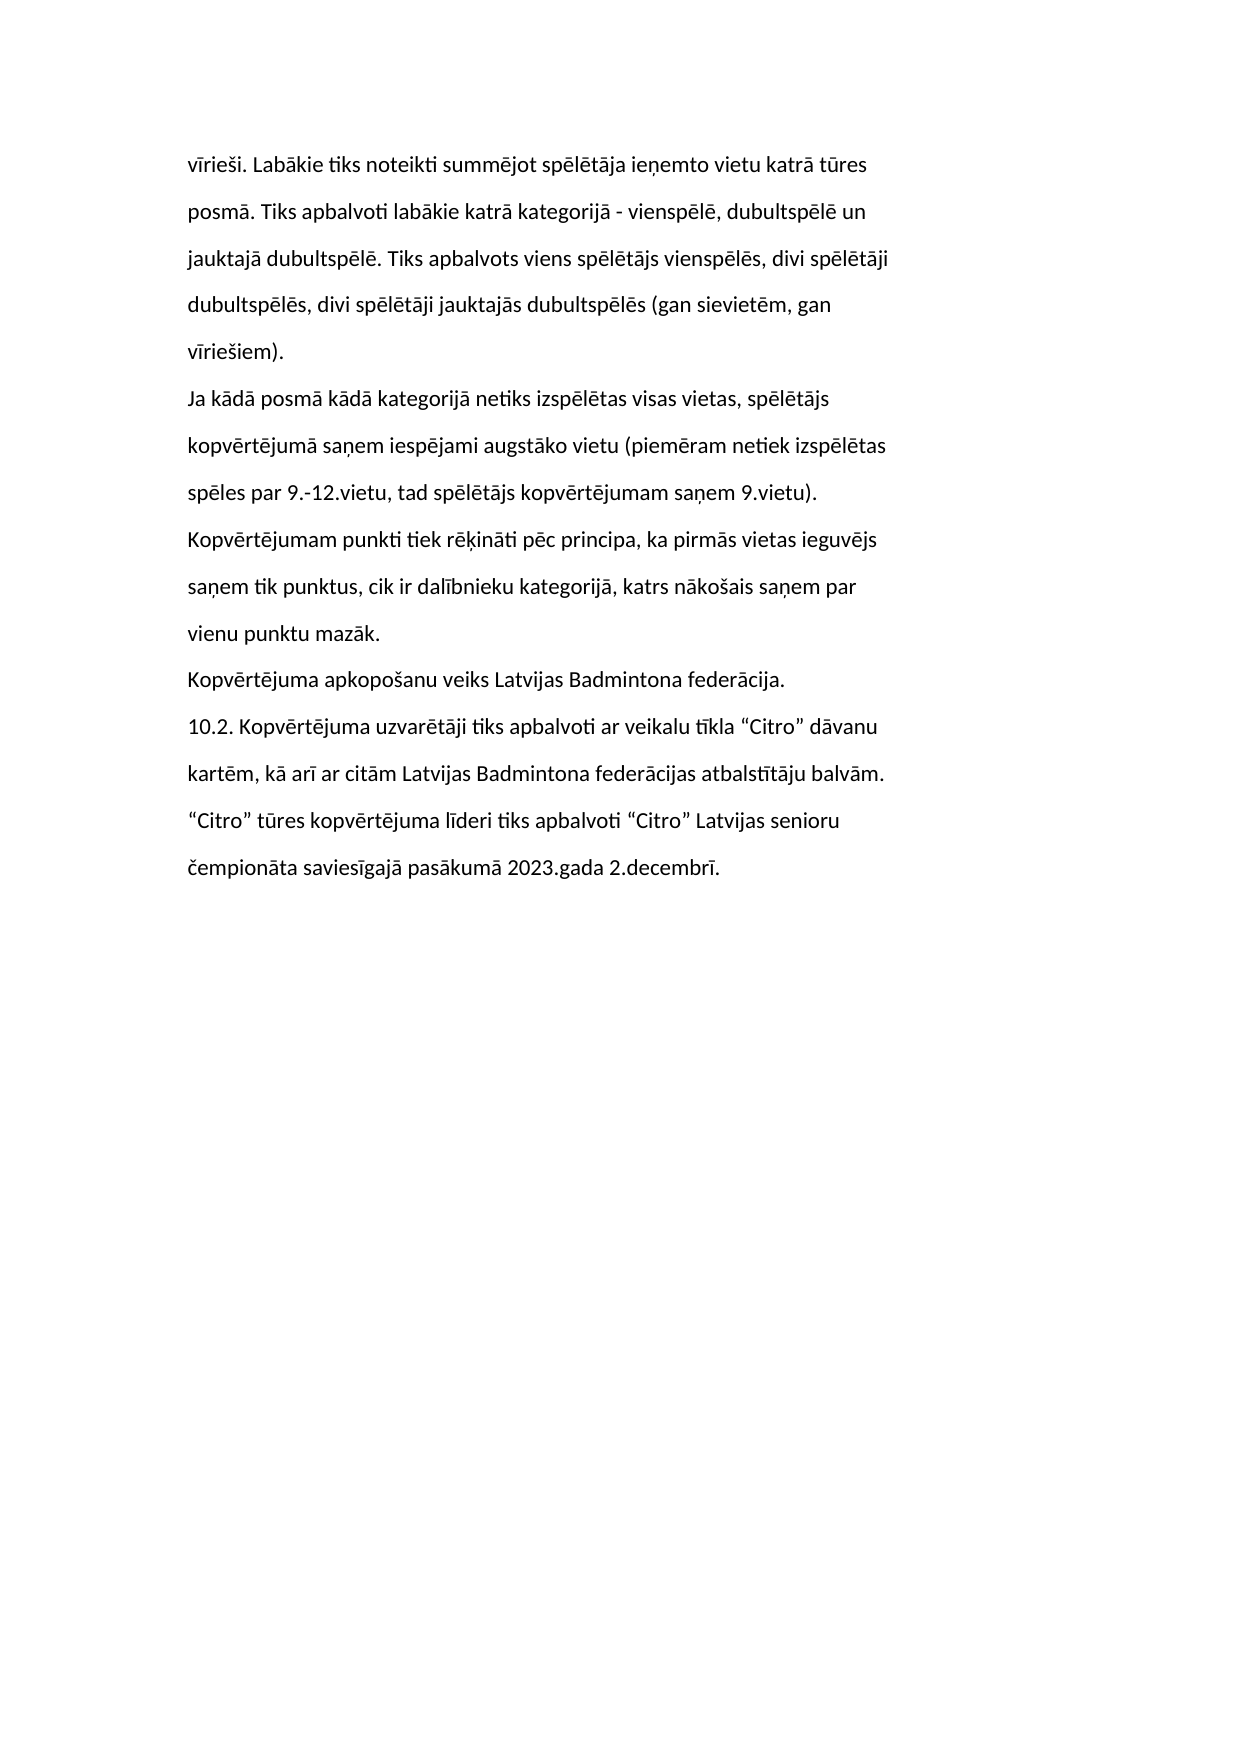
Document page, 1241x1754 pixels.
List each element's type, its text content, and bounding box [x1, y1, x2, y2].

text vienu punktu mazāk. [187, 619, 1053, 647]
text vīriešiem). [187, 337, 1053, 366]
text vīrieši. Labākie tiks noteikti summējot spēlētāja ieņemto vietu katrā tūres [187, 150, 1053, 178]
text Kopvērtējumam punkti tiek rēķināti pēc principa, ka pirmās vietas ieguvējs [187, 525, 1053, 553]
text jauktajā dubultspēlē. Tiks apbalvots viens spēlētājs vienspēlēs, divi spēlētāji [187, 244, 1053, 272]
text “Citro” tūres kopvērtējuma līderi tiks apbalvoti “Citro” Latvijas senioru [187, 806, 1053, 834]
text čempionāta saviesīgajā pasākumā 2023.gada 2.decembrī. [187, 853, 1053, 881]
text posmā. Tiks apbalvoti labākie katrā kategorijā - vienspēlē, dubultspēlē un [187, 197, 1053, 225]
text saņem tik punktus, cik ir dalībnieku kategorijā, katrs nākošais saņem par [187, 572, 1053, 600]
text Ja kādā posmā kādā kategorijā netiks izspēlētas visas vietas, spēlētājs [187, 384, 1053, 412]
text dubultspēlēs, divi spēlētāji jauktajās dubultspēlēs (gan sievietēm, gan [187, 291, 1053, 319]
text 10.2. Kopvērtējuma uzvarētāji tiks apbalvoti ar veikalu tīkla “Citro” dāvanu [187, 712, 1053, 741]
text kartēm, kā arī ar citām Latvijas Badmintona federācijas atbalstītāju balvām. [187, 759, 1053, 787]
text Kopvērtējuma apkopošanu veiks Latvijas Badmintona federācija. [187, 666, 1053, 694]
text kopvērtējumā saņem iespējami augstāko vietu (piemēram netiek izspēlētas [187, 431, 1053, 459]
text spēles par 9.-12.vietu, tad spēlētājs kopvērtējumam saņem 9.vietu). [187, 478, 1053, 506]
